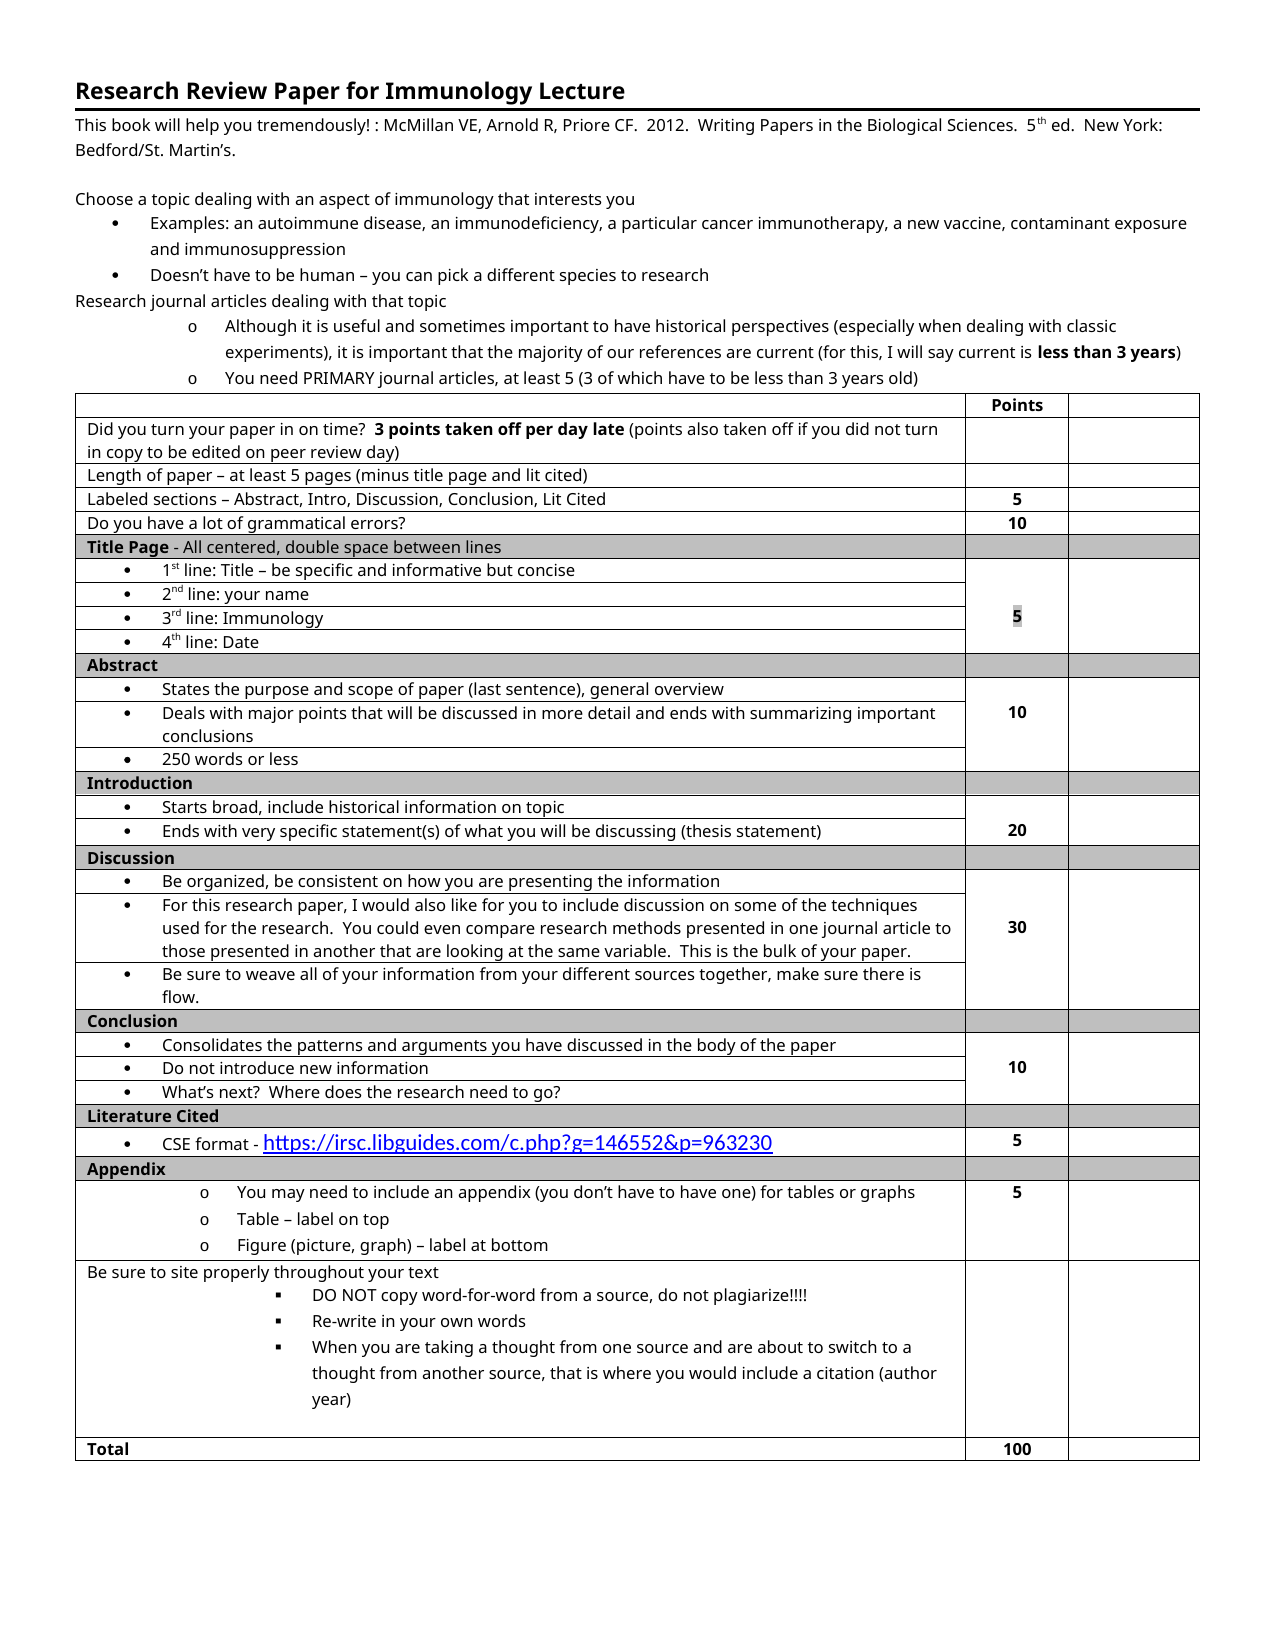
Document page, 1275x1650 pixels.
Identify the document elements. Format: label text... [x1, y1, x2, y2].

table_cell 3rd line: Immunology [76, 607, 965, 629]
table_cell [1069, 1033, 1199, 1103]
table_cell Be organized, be consistent on how you are presenting the information [76, 870, 965, 893]
table_cell [1069, 488, 1199, 511]
list Examples: an autoimmune disease, an immunodeficiency, a particular cancer immunotherapy, a new vaccine, contaminant exposure and immunosuppression [112, 212, 1200, 261]
table_cell Ends with very specific statement(s) of what you will be discussing (thesis statement) [76, 819, 965, 845]
table_cell 5 [966, 1128, 1068, 1156]
text This book will help you tremendously! : McMillan VE, Arnold R, Priore CF. 2012. Writing Papers in the Biological Sciences. 5th ed. New York: Bedford/St. Martin’s. [75, 114, 1200, 161]
table_cell [966, 654, 1068, 677]
table_cell 5 [966, 488, 1068, 511]
table_cell [1069, 1010, 1199, 1032]
table_cell [1069, 870, 1199, 1008]
table_cell [966, 535, 1068, 558]
table_cell 1st line: Title – be specific and informative but concise [76, 559, 965, 582]
table_cell [1069, 772, 1199, 794]
table_cell [966, 1261, 1068, 1437]
text Research Review Paper for Immunology Lecture [75, 75, 1200, 108]
table_cell Abstract [76, 654, 965, 677]
table_cell [1069, 512, 1199, 534]
table_cell [966, 1010, 1068, 1032]
table_cell Be sure to site properly throughout your text DO NOT copy word-for-word from a source, do not plagiarize!!!! Re-write in your own words When you are taking a thought from one source and are about to switch to a thought from another source, that is where you would include a citation (author year) [76, 1261, 965, 1437]
table_cell Appendix [76, 1157, 965, 1180]
table_cell Did you turn your paper in on time? 3 points taken off per day late (points also taken off if you did not turn in copy to be edited on peer review day) [76, 418, 965, 463]
table_cell Literature Cited [76, 1105, 965, 1127]
table_cell [966, 1105, 1068, 1127]
table_cell [966, 464, 1068, 487]
table_cell Starts broad, include historical information on topic [76, 796, 965, 818]
table_cell [1069, 1438, 1199, 1460]
table_cell [1069, 1157, 1199, 1180]
table_cell [1069, 1128, 1199, 1156]
table_cell [966, 772, 1068, 794]
table_cell 2nd line: your name [76, 583, 965, 606]
table_cell States the purpose and scope of paper (last sentence), general overview [76, 678, 965, 701]
table_header [1069, 394, 1199, 417]
table_cell [966, 418, 1068, 463]
list You need PRIMARY journal articles, at least 5 (3 of which have to be less than 3 years old) [187, 367, 1200, 389]
table_cell [966, 846, 1068, 869]
table_cell Do you have a lot of grammatical errors? [76, 512, 965, 534]
table_cell [1069, 654, 1199, 677]
table_cell 100 [966, 1438, 1068, 1460]
table_cell Discussion [76, 846, 965, 869]
text Research journal articles dealing with that topic [75, 290, 1200, 313]
table_cell [1069, 678, 1199, 771]
table_cell Length of paper – at least 5 pages (minus title page and lit cited) [76, 464, 965, 487]
table_cell CSE format - https://irsc.libguides.com/c.php?g=146552&p=963230 [76, 1128, 965, 1156]
table_cell Labeled sections – Abstract, Intro, Discussion, Conclusion, Lit Cited [76, 488, 965, 511]
table_cell For this research paper, I would also like for you to include discussion on some of the techniques used for the research. You could even compare research methods presented in one journal article to those presented in another that are looking at the same variable. This is the bulk of your paper. [76, 894, 965, 962]
table_cell 20 [966, 796, 1068, 845]
table_cell 250 words or less [76, 748, 965, 771]
table_header [76, 394, 965, 417]
text Choose a topic dealing with an aspect of immunology that interests you [75, 187, 1200, 210]
list Although it is useful and sometimes important to have historical perspectives (especially when dealing with classic experiments), it is important that the majority of our references are current (for this, I will say current is less than 3 years) [187, 314, 1200, 363]
table_cell Conclusion [76, 1010, 965, 1032]
table_cell Consolidates the patterns and arguments you have discussed in the body of the paper [76, 1033, 965, 1056]
list Doesn’t have to be human – you can pick a different species to research [112, 264, 1200, 287]
table_cell What’s next? Where does the research need to go? [76, 1081, 965, 1103]
table_cell [1069, 1181, 1199, 1260]
table_cell [1069, 846, 1199, 869]
table_cell Introduction [76, 772, 965, 794]
table_cell 5 [966, 559, 1068, 653]
table_cell 10 [966, 1033, 1068, 1103]
table_cell [966, 1157, 1068, 1180]
table_cell [1069, 418, 1199, 463]
table_cell Deals with major points that will be discussed in more detail and ends with summarizing important conclusions [76, 702, 965, 747]
table_cell Do not introduce new information [76, 1057, 965, 1080]
table_header Points [966, 394, 1068, 417]
table_cell Be sure to weave all of your information from your different sources together, make sure there is flow. [76, 963, 965, 1008]
table_cell 5 [966, 1181, 1068, 1260]
table_cell Total [76, 1438, 965, 1460]
table_cell Title Page - All centered, double space between lines [76, 535, 965, 558]
table_cell 10 [966, 678, 1068, 771]
table_cell [1069, 535, 1199, 558]
table_cell [1069, 464, 1199, 487]
table_cell [1069, 796, 1199, 845]
table_cell [1069, 1105, 1199, 1127]
table_cell 10 [966, 512, 1068, 534]
table_cell You may need to include an appendix (you don’t have to have one) for tables or graphs Table – label on top Figure (picture, graph) – label at bottom [76, 1181, 965, 1260]
table_cell [1069, 1261, 1199, 1437]
table_cell [1069, 559, 1199, 653]
table_cell 4th line: Date [76, 630, 965, 653]
table_cell 30 [966, 870, 1068, 1008]
